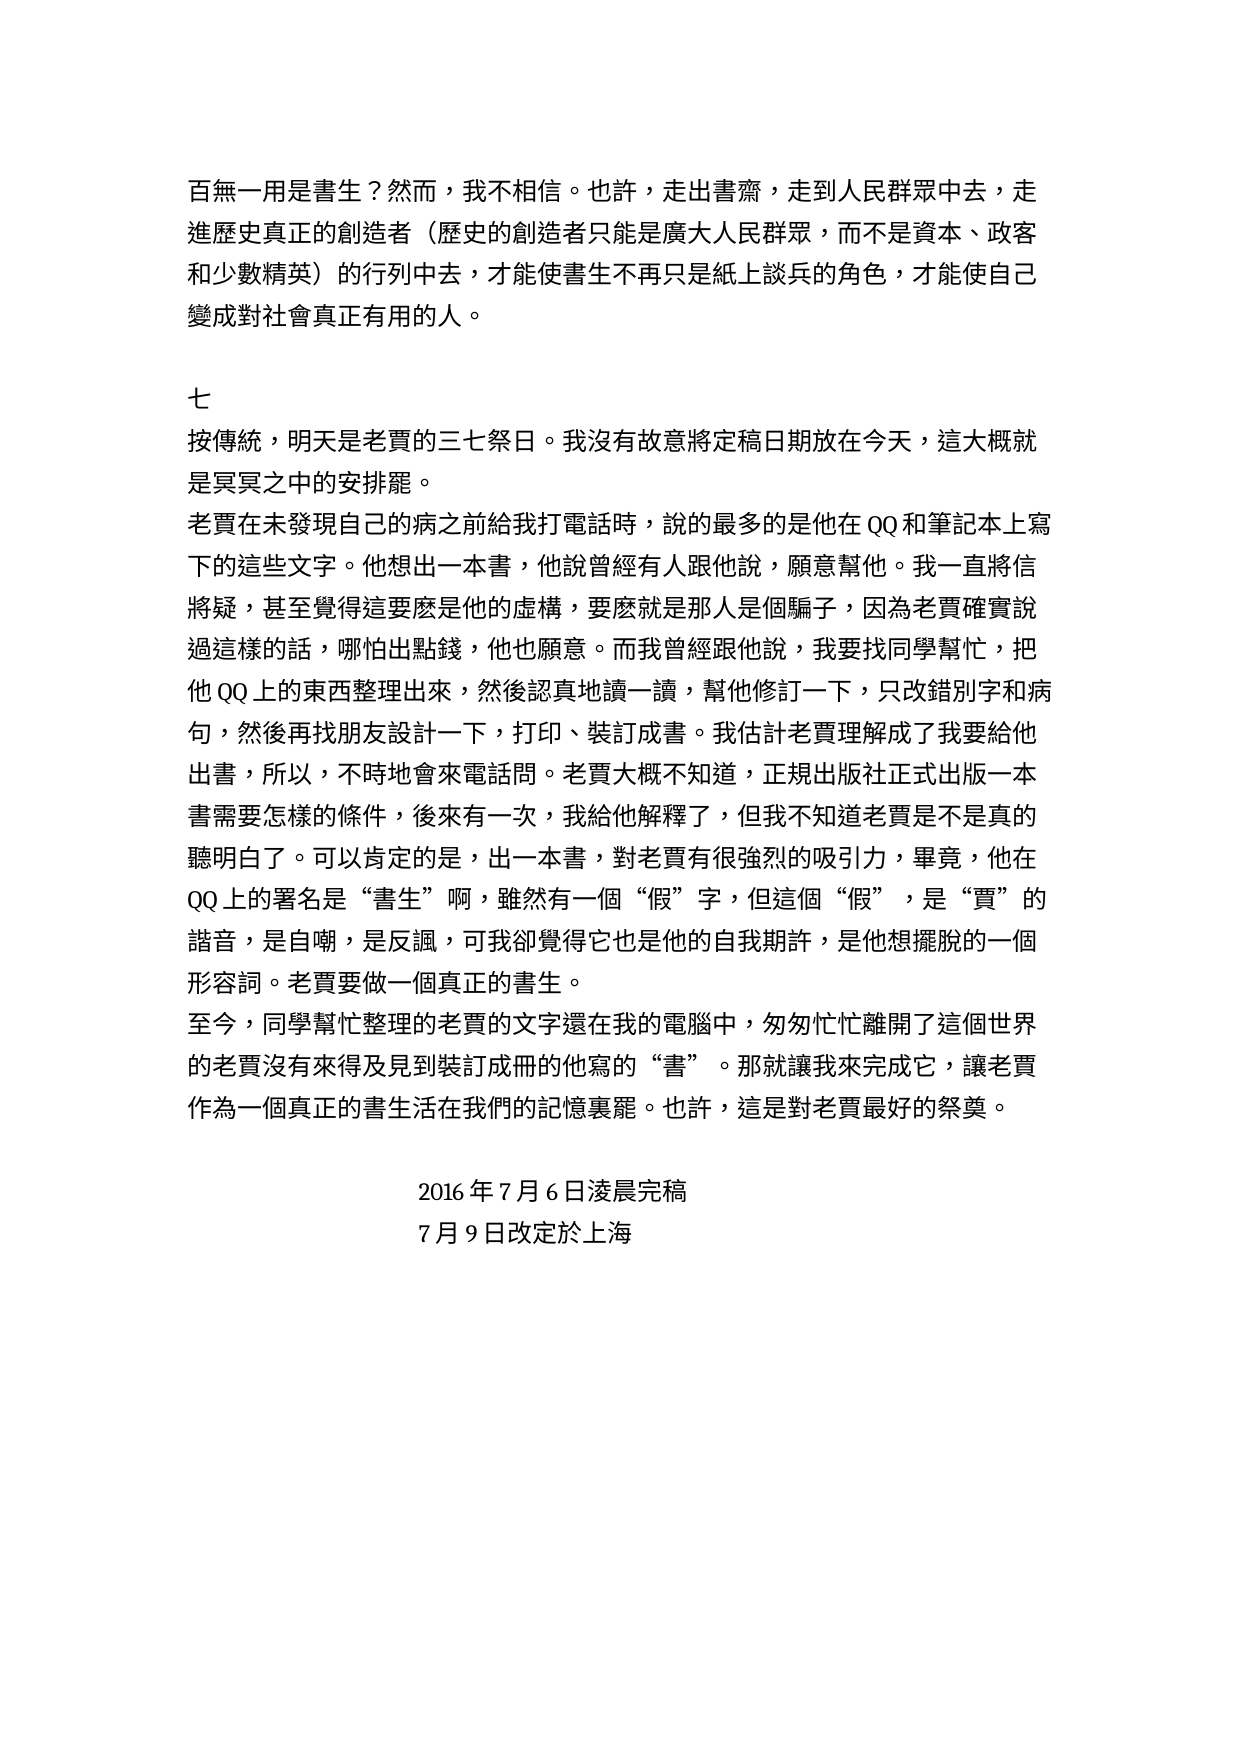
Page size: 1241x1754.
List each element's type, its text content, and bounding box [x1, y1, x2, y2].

text 老賈在未發現自己的病之前給我打電話時，說的最多的是他在QQ和筆記本上寫下的這些文字。他想出一本書，他說曾經有人跟他說，願意幫他。我一直將信將疑，甚至覺得這要麽是他的虛構，要麽就是那人是個騙子，因為老賈確實說過這樣的話，哪怕出點錢，他也願意。而我曾經跟他說，我要找同學幫忙，把他QQ上的東西整理出來，然後認真地讀一讀，幫他修訂一下，只改錯別字和病句，然後再找朋友設計一下，打印、裝訂成書。我估計老賈理解成了我要給他出書，所以，不時地會來電話問。老賈大概不知道，正規出版社正式出版一本書需要怎樣的條件，後來有一次，我給他解釋了，但我不知道老賈是不是真的聽明白了。可以肯定的是，出一本書，對老賈有很強烈的吸引力，畢竟，他在QQ上的署名是“書生”啊，雖然有一個“假”字，但這個“假”，是“賈”的諧音，是自嘲，是反諷，可我卻覺得它也是他的自我期許，是他想擺脫的一個形容詞。老賈要做一個真正的書生。 [187, 502, 1053, 1002]
text 至今，同學幫忙整理的老賈的文字還在我的電腦中，匆匆忙忙離開了這個世界的老賈沒有來得及見到裝訂成冊的他寫的“書”。那就讓我來完成它，讓老賈作為一個真正的書生活在我們的記憶裏罷。也許，這是對老賈最好的祭奠。 [187, 1002, 1053, 1127]
text 7月9日改定於上海 [187, 1210, 1053, 1252]
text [187, 169, 1053, 335]
text 2016年7月6日淩晨完稿 [187, 1169, 1053, 1210]
text 按傳統，明天是老賈的三七祭日。我沒有故意將定稿日期放在今天，這大概就是冥冥之中的安排罷。 [187, 419, 1053, 502]
text 七 [187, 377, 1053, 419]
